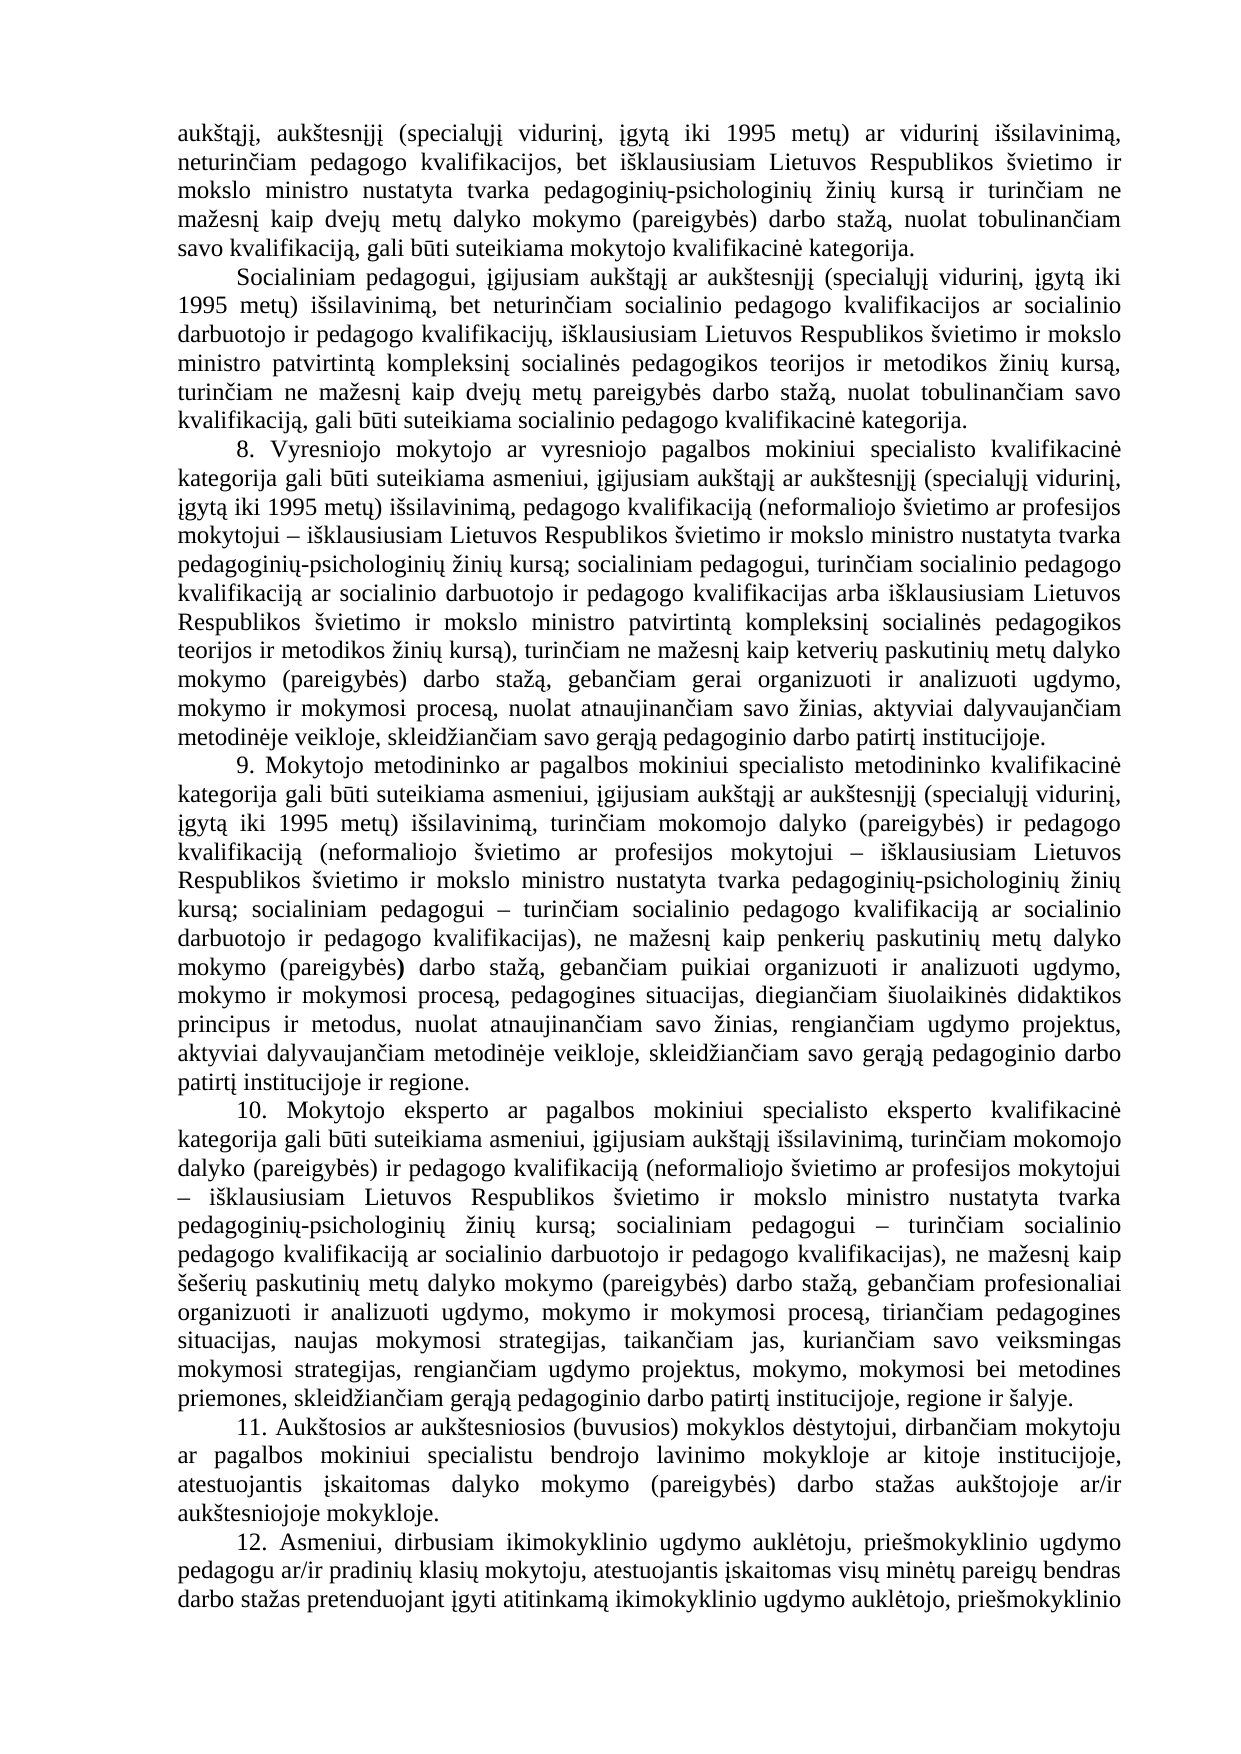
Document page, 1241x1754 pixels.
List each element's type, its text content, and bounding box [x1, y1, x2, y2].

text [177, 1527, 1122, 1613]
text 11. Aukštosios ar aukštesniosios (buvusios) mokyklos dėstytojui, dirbančiam mokytoju ar pagalbos mokiniui specialistu bendrojo lavinimo mokykloje ar kitoje institucijoje, atestuojantis įskaitomas dalyko mokymo (pareigybės) darbo stažas aukštojoje ar/ir aukštesniojoje mokykloje. [177, 1412, 1122, 1527]
text Socialiniam pedagogui, įgijusiam aukštąjį ar aukštesnįjį (specialųjį vidurinį, įgytą iki 1995 metų) išsilavinimą, bet neturinčiam socialinio pedagogo kvalifikacijos ar socialinio darbuotojo ir pedagogo kvalifikacijų, išklausiusiam Lietuvos Respublikos švietimo ir mokslo ministro patvirtintą kompleksinį socialinės pedagogikos teorijos ir metodikos žinių kursą, turinčiam ne mažesnį kaip dvejų metų pareigybės darbo stažą, nuolat tobulinančiam savo kvalifikaciją, gali būti suteikiama socialinio pedagogo kvalifikacinė kategorija. [177, 262, 1122, 434]
text 9. Mokytojo metodininko ar pagalbos mokiniui specialisto metodininko kvalifikacinė kategorija gali būti suteikiama asmeniui, įgijusiam aukštąjį ar aukštesnįjį (specialųjį vidurinį, įgytą iki 1995 metų) išsilavinimą, turinčiam mokomojo dalyko (pareigybės) ir pedagogo kvalifikaciją (neformaliojo švietimo ar profesijos mokytojui – išklausiusiam Lietuvos Respublikos švietimo ir mokslo ministro nustatyta tvarka pedagoginių-psichologinių žinių kursą; socialiniam pedagogui – turinčiam socialinio pedagogo kvalifikaciją ar socialinio darbuotojo ir pedagogo kvalifikacijas), ne mažesnį kaip penkerių paskutinių metų dalyko mokymo (pareigybės) darbo stažą, gebančiam puikiai organizuoti ir analizuoti ugdymo, mokymo ir mokymosi procesą, pedagogines situacijas, diegiančiam šiuolaikinės didaktikos principus ir metodus, nuolat atnaujinančiam savo žinias, rengiančiam ugdymo projektus, aktyviai dalyvaujančiam metodinėje veikloje, skleidžiančiam savo gerąją pedagoginio darbo patirtį institucijoje ir regione. [177, 751, 1122, 1096]
text 10. Mokytojo eksperto ar pagalbos mokiniui specialisto eksperto kvalifikacinė kategorija gali būti suteikiama asmeniui, įgijusiam aukštąjį išsilavinimą, turinčiam mokomojo dalyko (pareigybės) ir pedagogo kvalifikaciją (neformaliojo švietimo ar profesijos mokytojui – išklausiusiam Lietuvos Respublikos švietimo ir mokslo ministro nustatyta tvarka pedagoginių-psichologinių žinių kursą; socialiniam pedagogui – turinčiam socialinio pedagogo kvalifikaciją ar socialinio darbuotojo ir pedagogo kvalifikacijas), ne mažesnį kaip šešerių paskutinių metų dalyko mokymo (pareigybės) darbo stažą, gebančiam profesionaliai organizuoti ir analizuoti ugdymo, mokymo ir mokymosi procesą, tiriančiam pedagogines situacijas, naujas mokymosi strategijas, taikančiam jas, kuriančiam savo veiksmingas mokymosi strategijas, rengiančiam ugdymo projektus, mokymo, mokymosi bei metodines priemones, skleidžiančiam gerąją pedagoginio darbo patirtį institucijoje, regione ir šalyje. [177, 1096, 1122, 1412]
text 8. Vyresniojo mokytojo ar vyresniojo pagalbos mokiniui specialisto kvalifikacinė kategorija gali būti suteikiama asmeniui, įgijusiam aukštąjį ar aukštesnįjį (specialųjį vidurinį, įgytą iki 1995 metų) išsilavinimą, pedagogo kvalifikaciją (neformaliojo švietimo ar profesijos mokytojui – išklausiusiam Lietuvos Respublikos švietimo ir mokslo ministro nustatyta tvarka pedagoginių-psichologinių žinių kursą; socialiniam pedagogui, turinčiam socialinio pedagogo kvalifikaciją ar socialinio darbuotojo ir pedagogo kvalifikacijas arba išklausiusiam Lietuvos Respublikos švietimo ir mokslo ministro patvirtintą kompleksinį socialinės pedagogikos teorijos ir metodikos žinių kursą), turinčiam ne mažesnį kaip ketverių paskutinių metų dalyko mokymo (pareigybės) darbo stažą, gebančiam gerai organizuoti ir analizuoti ugdymo, mokymo ir mokymosi procesą, nuolat atnaujinančiam savo žinias, aktyviai dalyvaujančiam metodinėje veikloje, skleidžiančiam savo gerąją pedagoginio darbo patirtį institucijoje. [177, 434, 1122, 751]
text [177, 118, 1122, 262]
